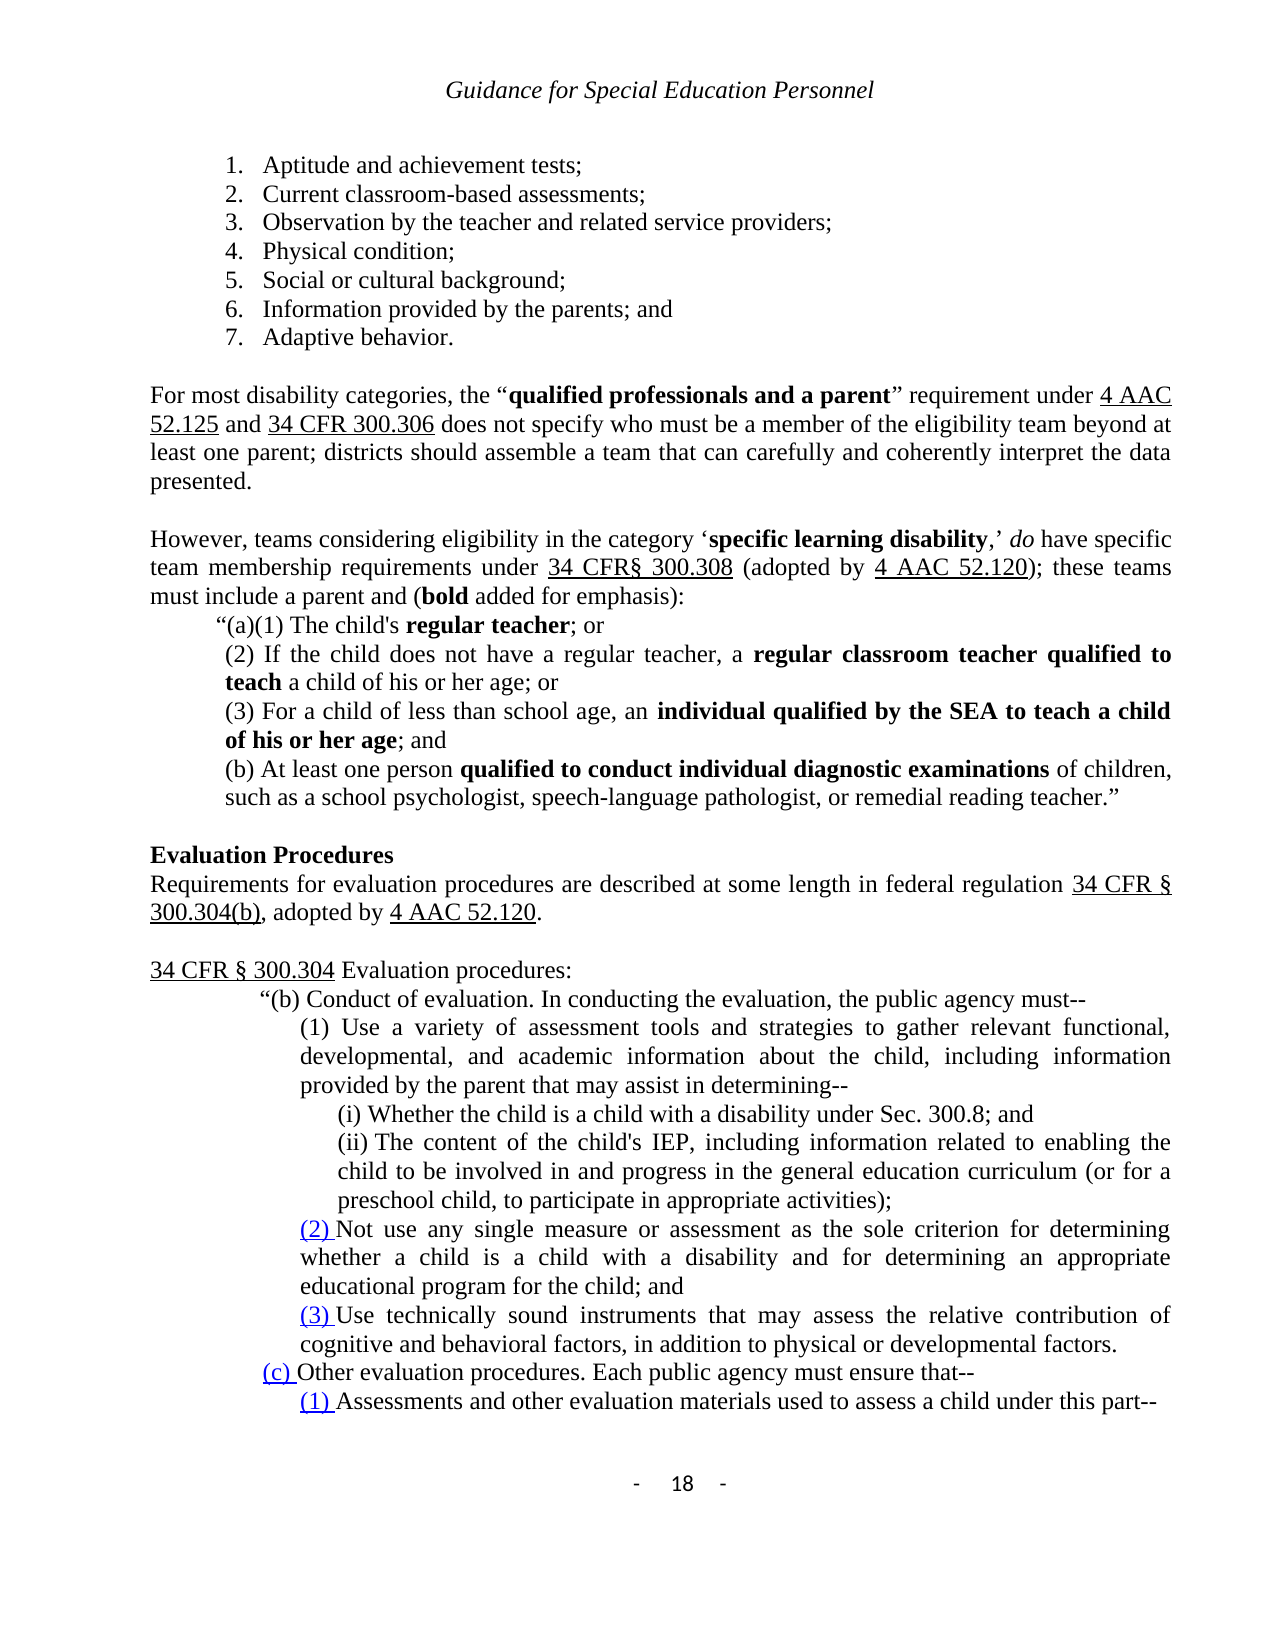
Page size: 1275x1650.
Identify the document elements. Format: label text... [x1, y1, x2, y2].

text (2) If the child does not have a regular teacher, a regular classroom teacher qualified to teach a child of his or her age; or [225, 639, 1172, 696]
list Social or cultural background; [225, 265, 1172, 294]
list Adaptive behavior. [225, 322, 1172, 351]
text (ii) The content of the child's IEP, including information related to enabling the child to be involved in and progress in the general education curriculum (or for a preschool child, to participate in appropriate activities); [337, 1127, 1172, 1214]
text (2) Not use any single measure or assessment as the sole criterion for determining whether a child is a child with a disability and for determining an appropriate educational program for the child; and [300, 1214, 1172, 1300]
list Information provided by the parents; and [225, 294, 1172, 322]
list Observation by the teacher and related service providers; [225, 207, 1172, 236]
text (1) Assessments and other evaluation materials used to assess a child under this part-- [300, 1386, 1172, 1415]
text (i) Whether the child is a child with a disability under Sec. 300.8; and [262, 1099, 1172, 1127]
text However, teams considering eligibility in the category ‘specific learning disability,’ do have specific team membership requirements under 34 CFR§ 300.308 (adopted by 4 AAC 52.120); these teams must include a parent and (bold added for emphasis): [150, 524, 1172, 610]
text (3) For a child of less than school age, an individual qualified by the SEA to teach a child of his or her age; and [225, 696, 1172, 754]
list Physical condition; [225, 236, 1172, 265]
text Requirements for evaluation procedures are described at some length in federal regulation 34 CFR § 300.304(b), adopted by 4 AAC 52.120. [150, 869, 1172, 926]
text (b) At least one person qualified to conduct individual diagnostic examinations of children, such as a school psychologist, speech-language pathologist, or remedial reading teacher.” [225, 754, 1172, 811]
text (c) Other evaluation procedures. Each public agency must ensure that-- [262, 1357, 1172, 1386]
text “(a)(1) The child's regular teacher; or [216, 610, 1172, 639]
subtitle Evaluation Procedures [150, 840, 1172, 869]
text For most disability categories, the “qualified professionals and a parent” requirement under 4 AAC 52.125 and 34 CFR 300.306 does not specify who must be a member of the eligibility team beyond at least one parent; districts should assemble a team that can carefully and coherently interpret the data presented. [150, 380, 1172, 495]
text (1) Use a variety of assessment tools and strategies to gather relevant functional, developmental, and academic information about the child, including information provided by the parent that may assist in determining-- [300, 1012, 1172, 1099]
text 34 CFR § 300.304 Evaluation procedures: [150, 955, 1172, 984]
list Current classroom-based assessments; [225, 179, 1172, 207]
text (3) Use technically sound instruments that may assess the relative contribution of cognitive and behavioral factors, in addition to physical or developmental factors. [300, 1300, 1172, 1357]
list Aptitude and achievement tests; [225, 150, 1172, 179]
text “(b) Conduct of evaluation. In conducting the evaluation, the public agency must-- [253, 984, 1172, 1012]
